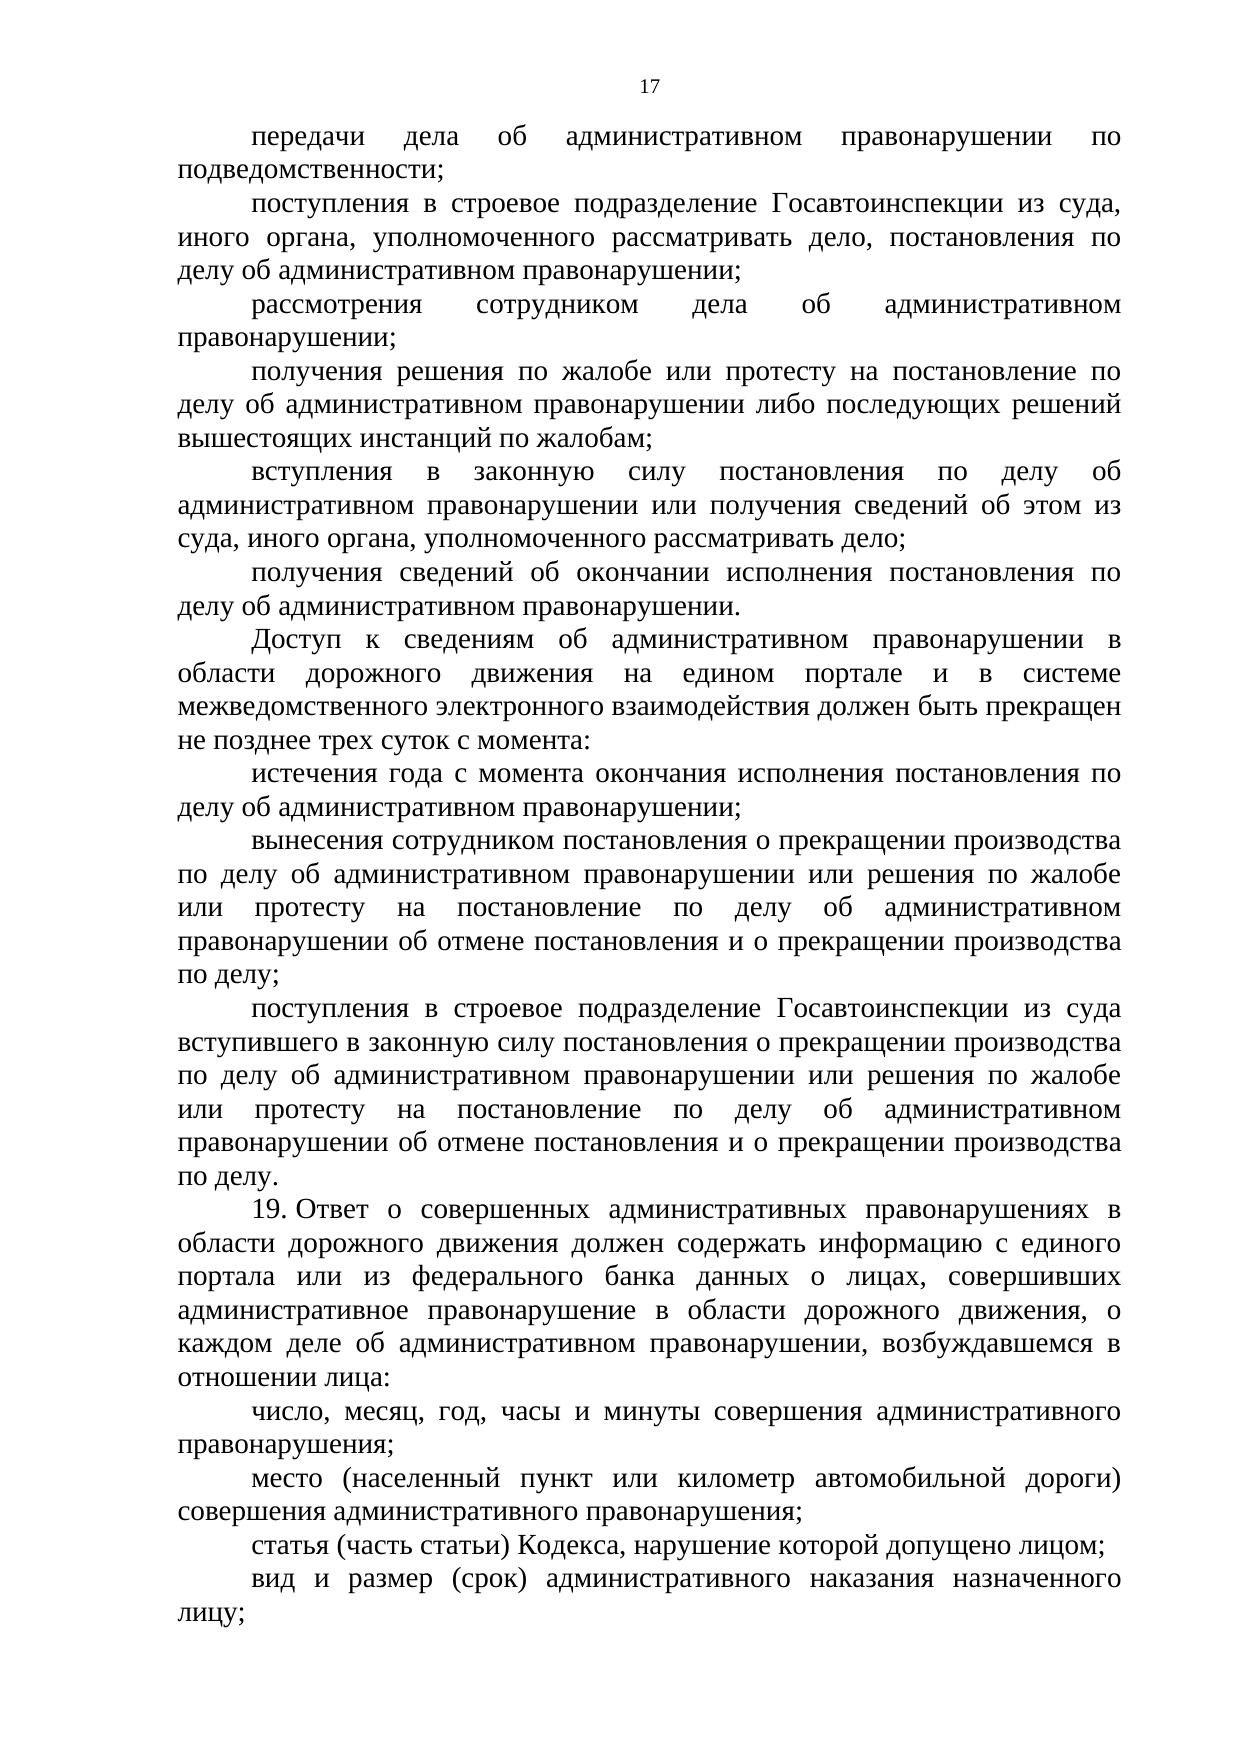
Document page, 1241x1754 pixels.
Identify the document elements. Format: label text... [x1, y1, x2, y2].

text число, месяц, год, часы и минуты совершения административного правонарушения; [177, 1393, 1122, 1460]
text место (населенный пункт или километр автомобильной дороги) совершения административного правонарушения; [177, 1460, 1122, 1527]
text получения сведений об окончании исполнения постановления по делу об административном правонарушении. [177, 554, 1122, 621]
text Доступ к сведениям об административном правонарушении в области дорожного движения на едином портале и в системе межведомственного электронного взаимодействия должен быть прекращен не позднее трех суток с момента: [177, 621, 1122, 755]
text истечения года с момента окончания исполнения постановления по делу об административном правонарушении; [177, 755, 1122, 822]
text поступления в строевое подразделение Госавтоинспекции из суда вступившего в законную силу постановления о прекращении производства по делу об административном правонарушении или решения по жалобе или протесту на постановление по делу об административном правонарушении об отмене постановления и о прекращении производства по делу. [177, 990, 1122, 1191]
text вынесения сотрудником постановления о прекращении производства по делу об административном правонарушении или решения по жалобе или протесту на постановление по делу об административном правонарушении об отмене постановления и о прекращении производства по делу; [177, 822, 1122, 990]
text вид и размер (срок) административного наказания назначенного лицу; [177, 1560, 1122, 1627]
text вступления в законную силу постановления по делу об административном правонарушении или получения сведений об этом из суда, иного органа, уполномоченного рассматривать дело; [177, 453, 1122, 554]
text поступления в строевое подразделение Госавтоинспекции из суда, иного органа, уполномоченного рассматривать дело, постановления по делу об административном правонарушении; [177, 185, 1122, 286]
text статья (часть статьи) Кодекса, нарушение которой допущено лицом; [177, 1527, 1122, 1560]
list Ответ о совершенных административных правонарушениях в области дорожного движения должен содержать информацию с единого портала или из федерального банка данных о лицах, совершивших административное правонарушение в области дорожного движения, о каждом деле об административном правонарушении, возбуждавшемся в отношении лица: [177, 1191, 1122, 1393]
text передачи дела об административном правонарушении по подведомственности; [177, 118, 1122, 185]
text рассмотрения сотрудником дела об административном правонарушении; [177, 286, 1122, 353]
text получения решения по жалобе или протесту на постановление по делу об административном правонарушении либо последующих решений вышестоящих инстанций по жалобам; [177, 353, 1122, 453]
